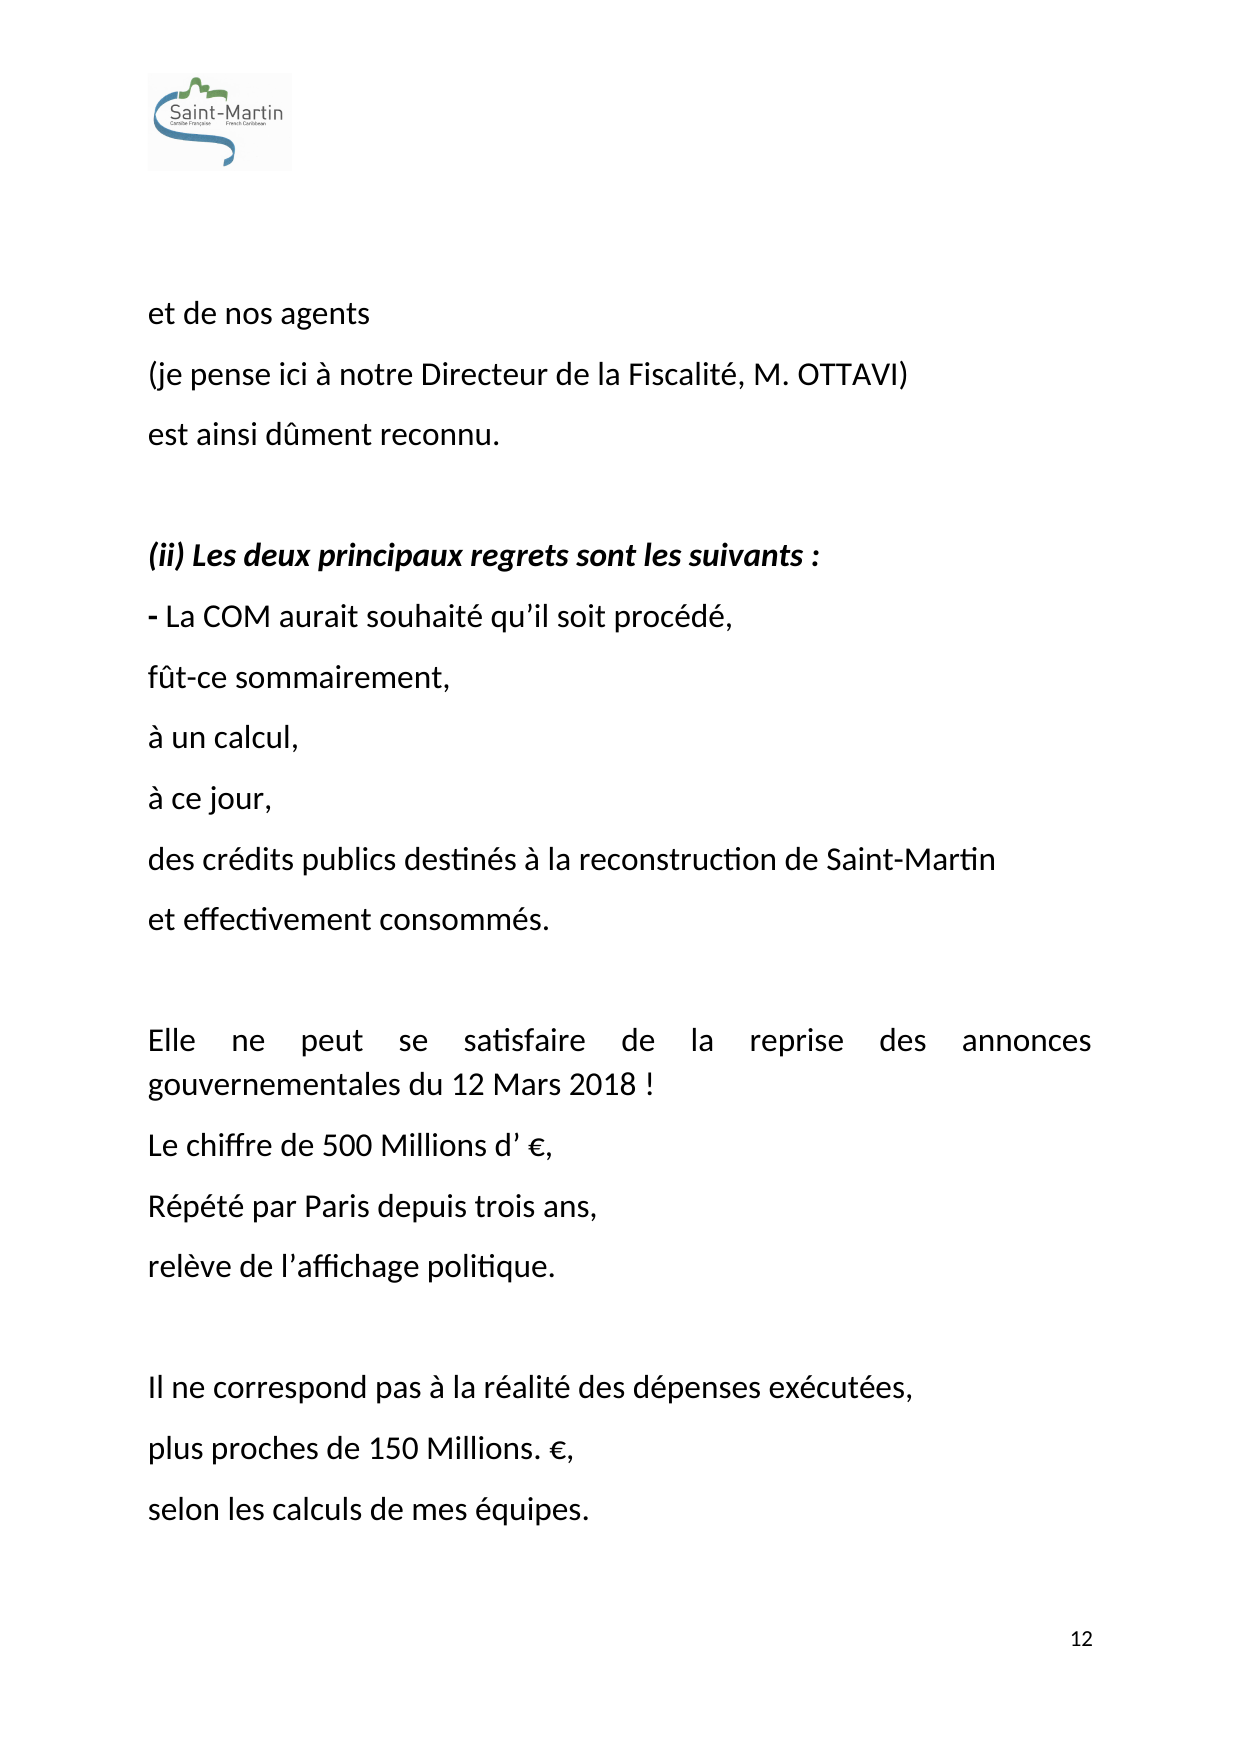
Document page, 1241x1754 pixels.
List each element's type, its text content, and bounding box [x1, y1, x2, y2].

text selon les calculs de mes équipes. [148, 1488, 1093, 1528]
text Elle ne peut se satisfaire de la reprise des annonces gouvernementales du 12 Mars 2018 ! [148, 1019, 1093, 1104]
text et effectivement consommés. [148, 898, 1093, 939]
text Le chiffre de 500 Millions d’ €, [148, 1124, 1093, 1165]
text à ce jour, [148, 777, 1093, 818]
text plus proches de 150 Millions. €, [148, 1427, 1093, 1468]
text fût-ce sommairement, [148, 656, 1093, 696]
text relève de l’affichage politique. [148, 1245, 1093, 1286]
text Répété par Paris depuis trois ans, [148, 1184, 1093, 1225]
text à un calcul, [148, 716, 1093, 757]
text (je pense ici à notre Directeur de la Fiscalité, M. OTTAVI) [148, 352, 1093, 393]
text des crédits publics destinés à la reconstruction de Saint-Martin [148, 837, 1093, 878]
text est ainsi dûment reconnu. [148, 413, 1093, 454]
text Il ne correspond pas à la réalité des dépenses exécutées, [148, 1366, 1093, 1407]
picture [147, 73, 293, 171]
text (ii) Les deux principaux regrets sont les suivants : [148, 534, 1093, 575]
text - La COM aurait souhaité qu’il soit procédé, [148, 595, 1093, 636]
text et de nos agents [148, 292, 1093, 333]
